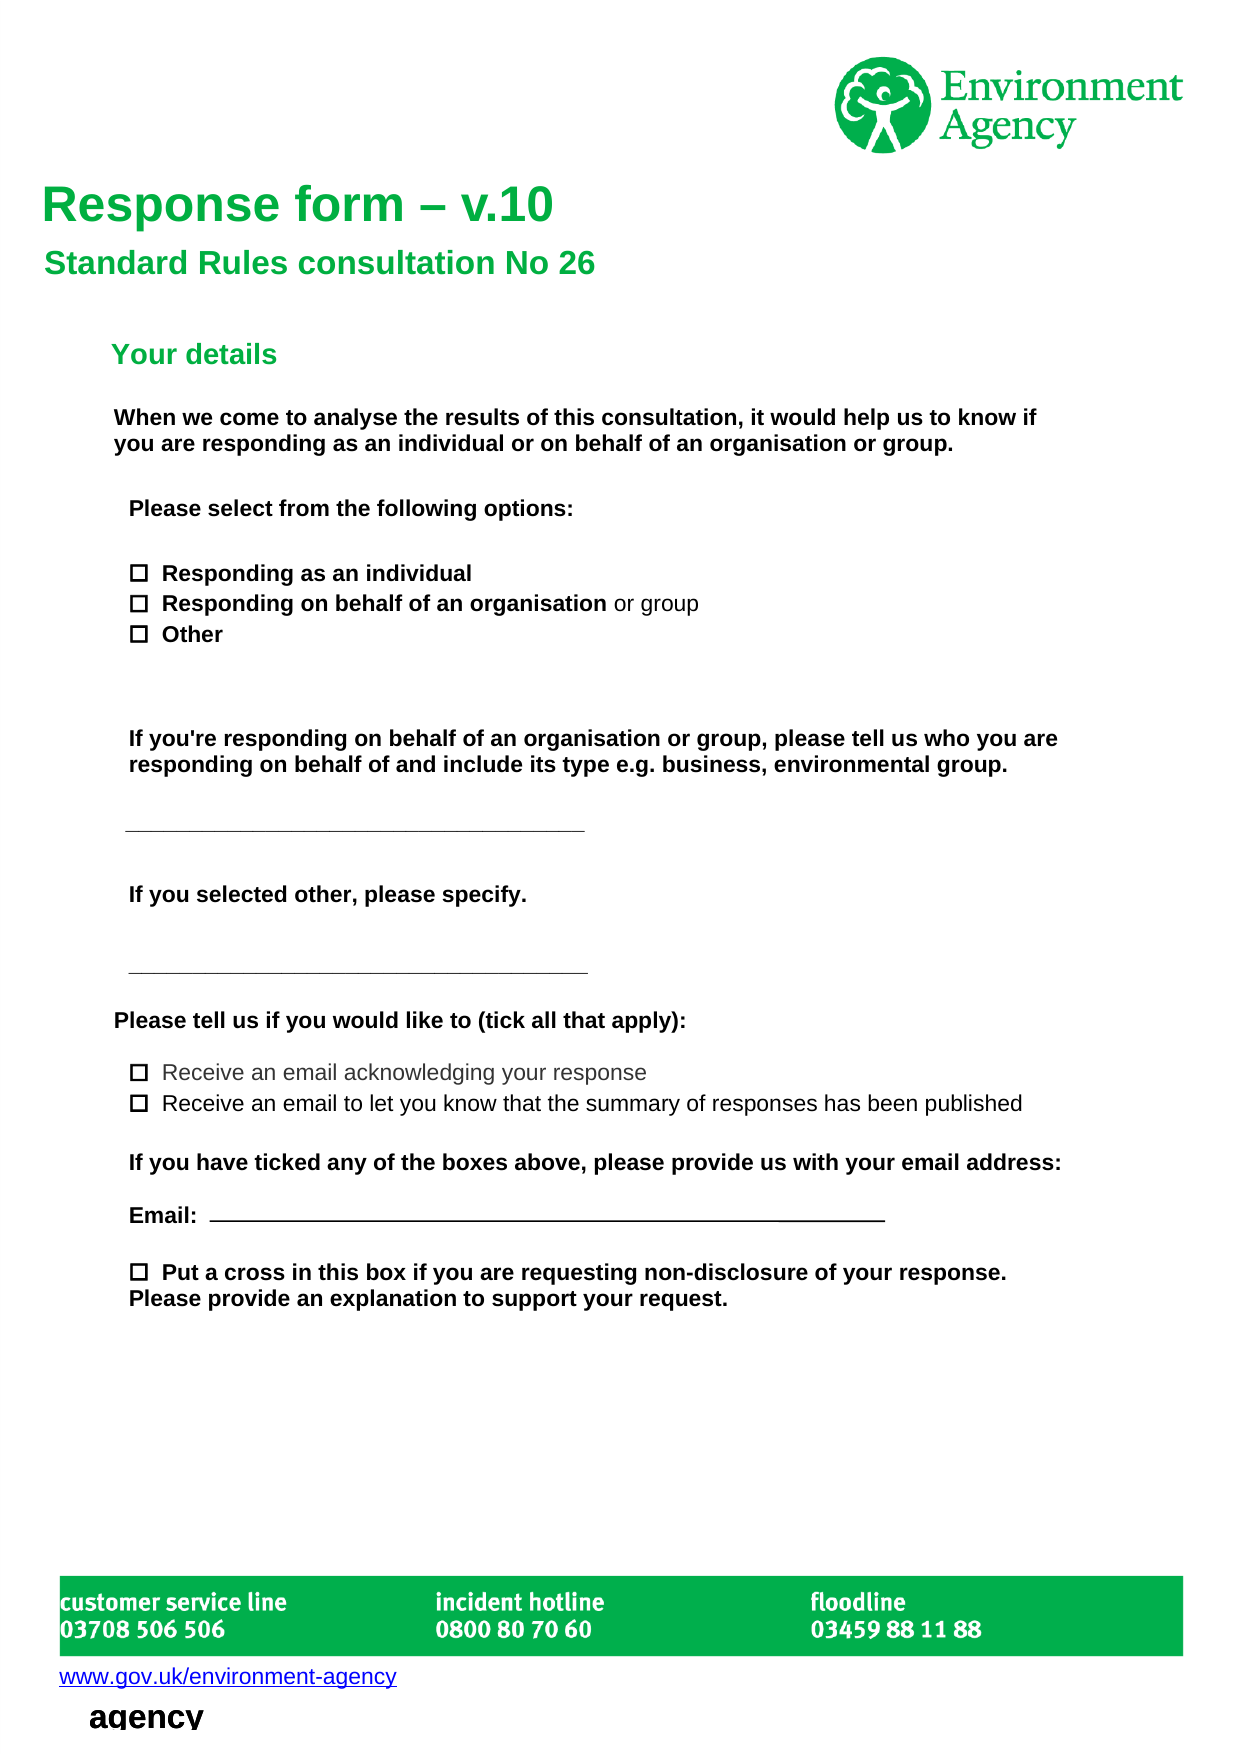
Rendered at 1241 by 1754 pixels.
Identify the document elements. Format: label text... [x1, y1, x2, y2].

picture [0, 1, 1241, 1754]
title Response form – v.10 [41, 175, 1122, 232]
table_cell When we come to analyse the results of this consultation, it would help us to know if you are responding as an individual or on behalf of an organisation or group. Please select from the following options: Responding as an individual Responding on behalf of an organisation or group Other If you're responding on behalf of an organisation or group, please tell us who you are responding on behalf of and include its type e.g. business, environmental group. ____________________________________ If you selected other, please specify. ____________________________________ Please tell us if you would like to (tick all that apply): Receive an email acknowledging your response Receive an email to let you know that the summary of responses has been published If you have ticked any of the boxes above, please provide us with your email address: Email: Put a cross in this box if you are requesting non-disclosure of your response. Please provide an explanation to support your request. [111, 375, 1070, 1316]
table_header Your details [111, 333, 1070, 375]
